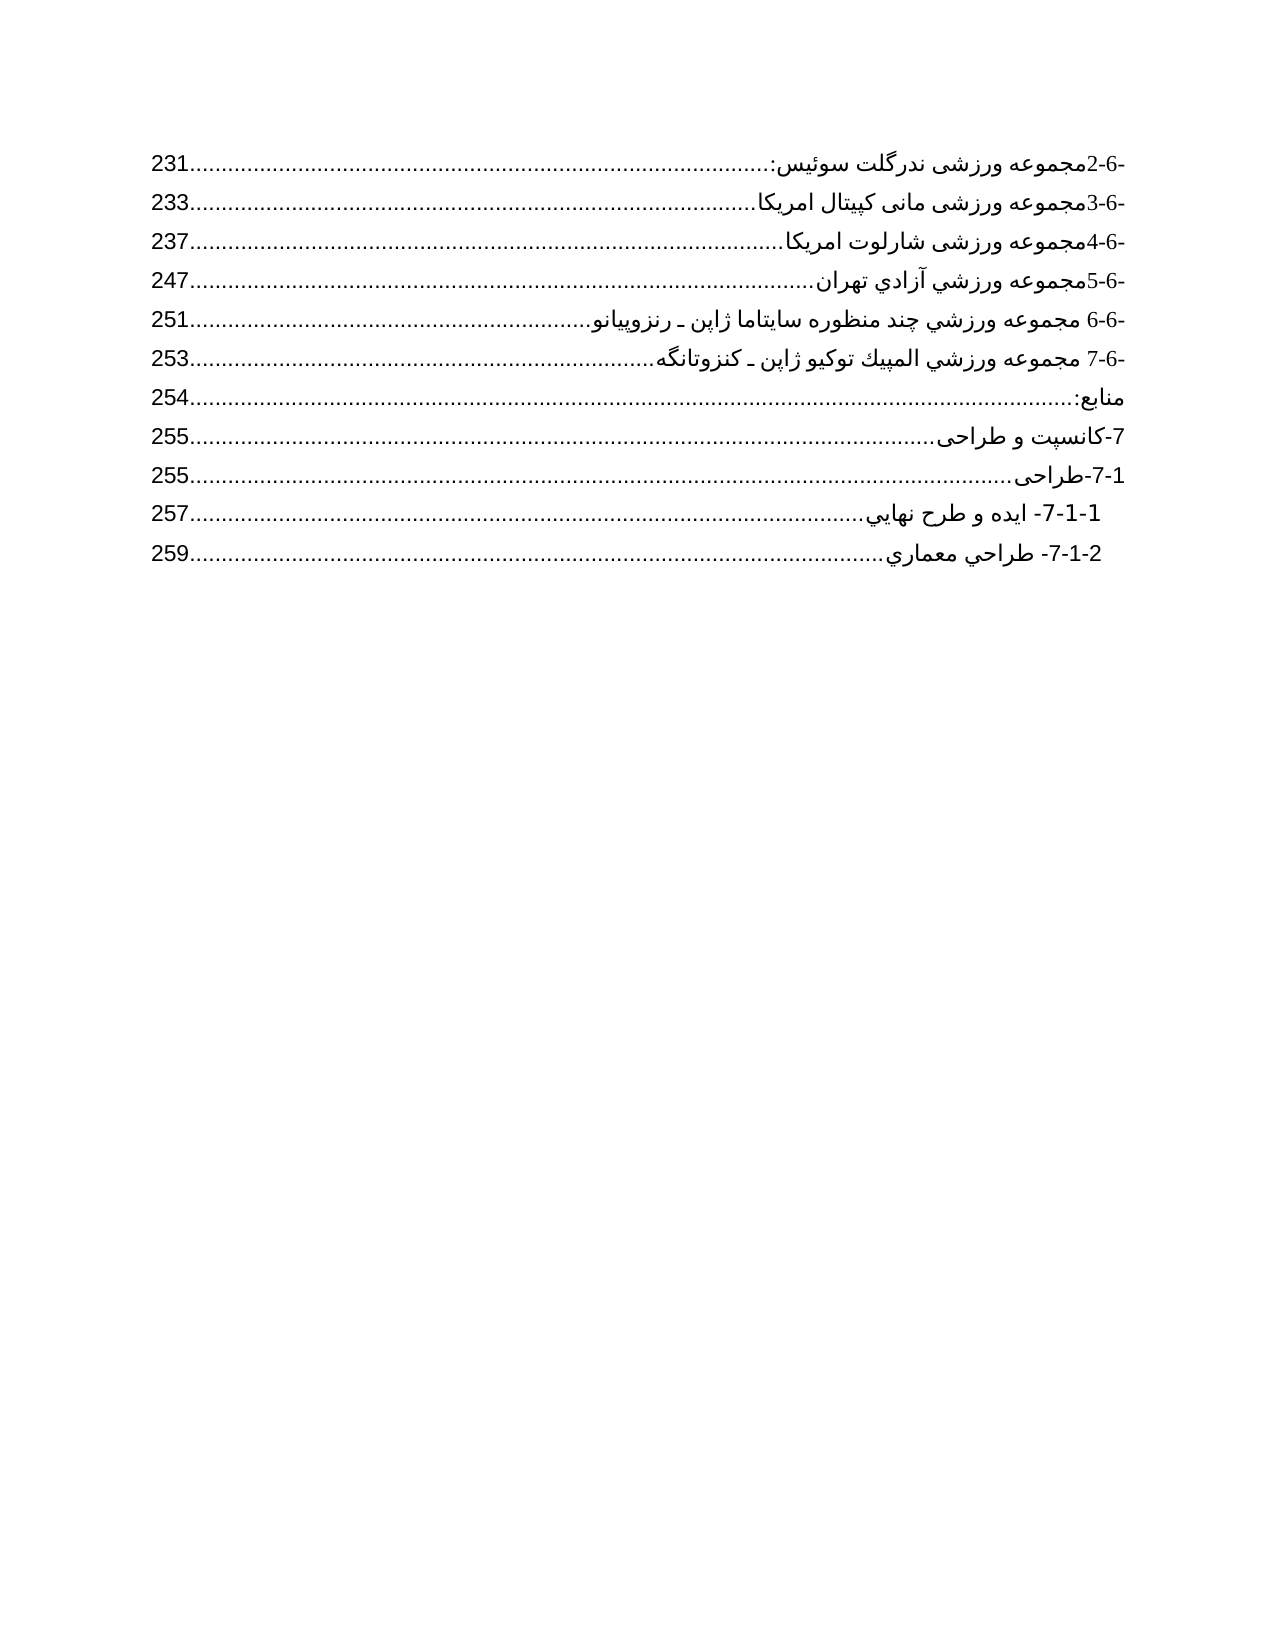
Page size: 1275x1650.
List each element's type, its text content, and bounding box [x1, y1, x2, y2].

text -7-6 مجموعه ورزشي المپيك توكيو ژاپن ـ كنزوتانگه 253 [150, 345, 1125, 371]
text 7-1-2- طراحي معماري 259 [150, 540, 1102, 566]
text -6-6 مجموعه ورزشي چند منظوره سايتاما ژاپن ـ رنزوپيانو 251 [150, 306, 1125, 332]
text 7-1-1- ايده و طرح نهايي 257 [150, 500, 1102, 527]
text -2-6مجموعه ورزشی ندرگلت سوئیس: 231 [150, 150, 1125, 176]
text 7-1-طراحی 255 [150, 462, 1125, 488]
text 7-کانسپت و طراحی 255 [150, 423, 1125, 449]
text -3-6مجموعه ورزشی مانی کپیتال امریکا 233 [150, 189, 1125, 215]
text -5-6مجموعه ورزشي آزادي تهران 247 [150, 267, 1125, 293]
text منابع: 254 [150, 384, 1125, 410]
text -4-6مجموعه ورزشی شارلوت امریکا 237 [150, 228, 1125, 254]
